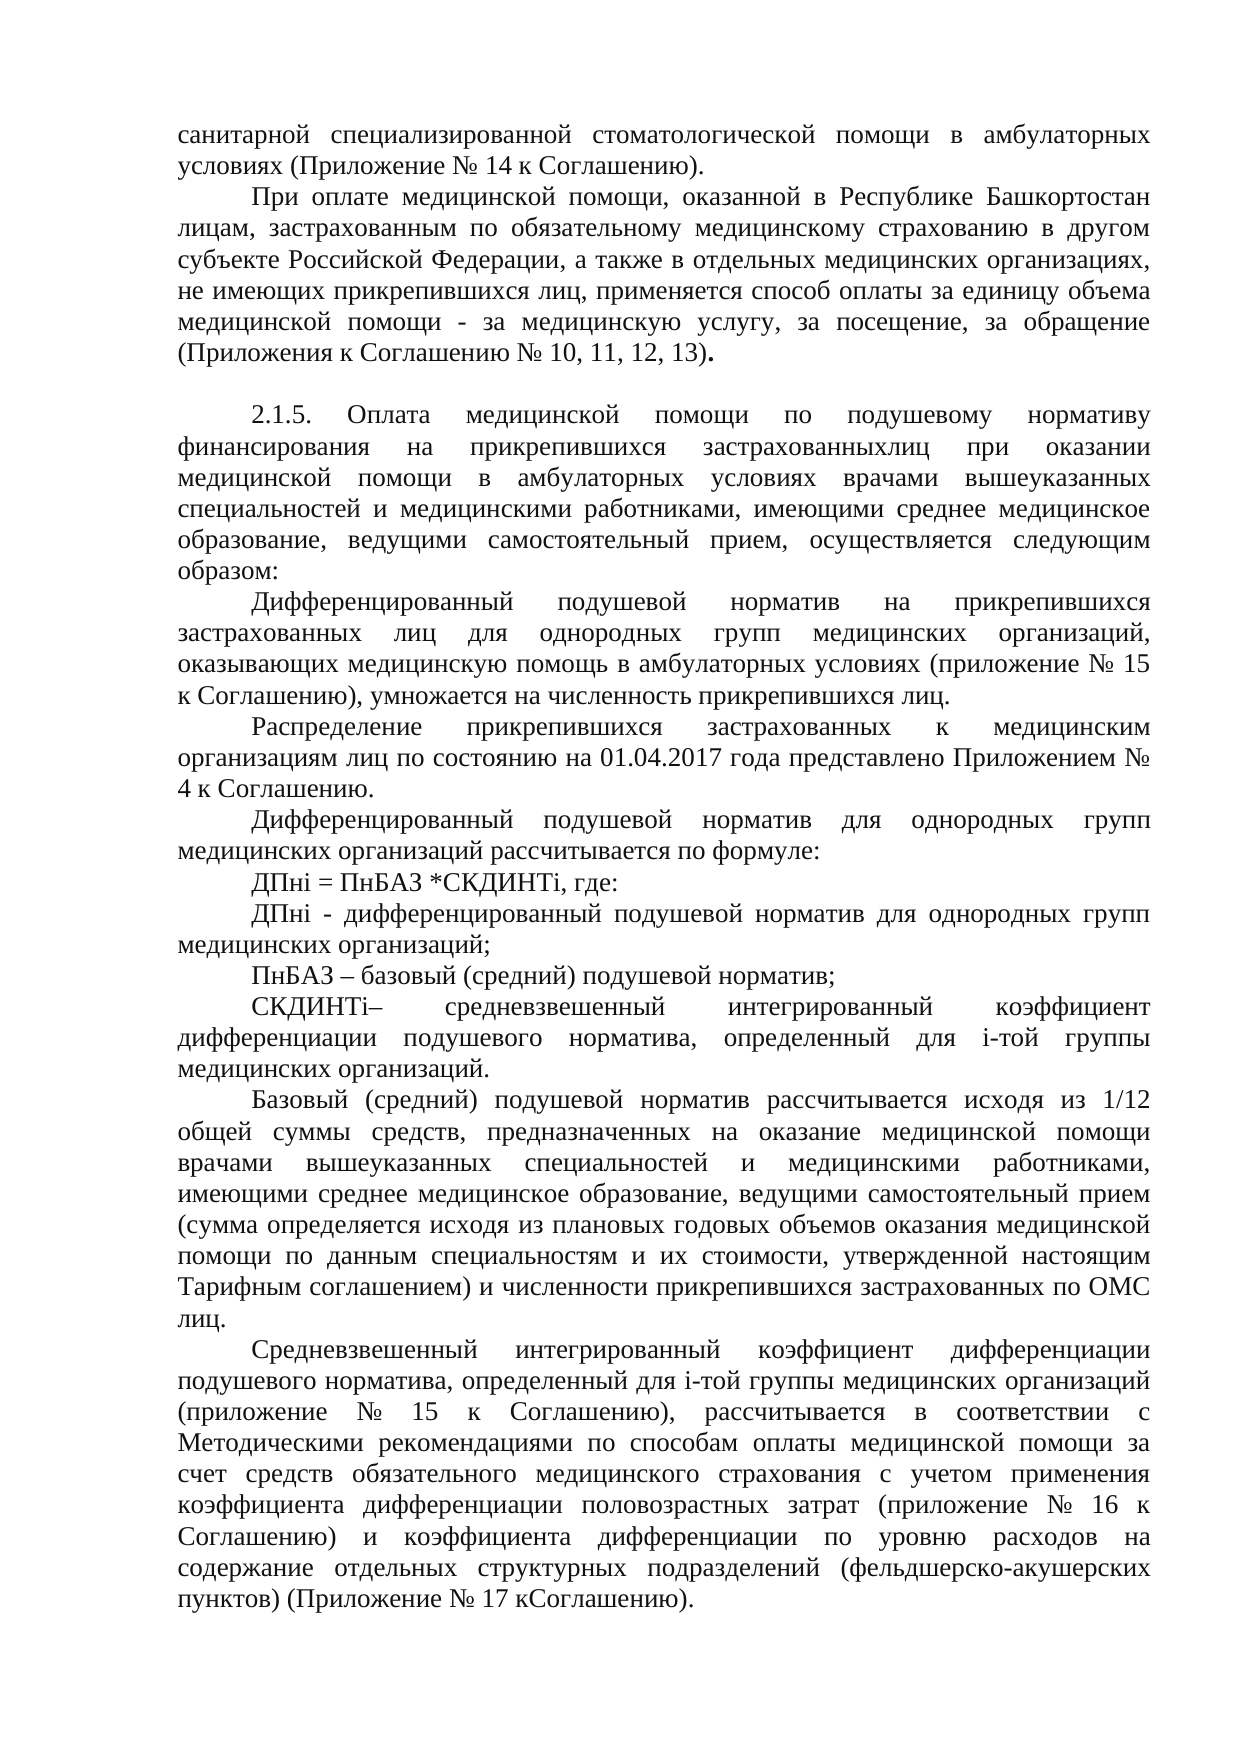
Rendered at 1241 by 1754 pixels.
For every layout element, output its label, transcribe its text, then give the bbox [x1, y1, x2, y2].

text Средневзвешенный интегрированный коэффициент дифференциации подушевого норматива, определенный для i-той группы медицинских организаций (приложение № 15 к Соглашению), рассчитывается в соответствии с Методическими рекомендациями по способам оплаты медицинской помощи за счет средств обязательного медицинского страхования с учетом применения коэффициента дифференциации половозрастных затрат (приложение № 16 к Соглашению) и коэффициента дифференциации по уровню расходов на содержание отдельных структурных подразделений (фельдшерско-акушерских пунктов) (Приложение № 17 кСоглашению). [177, 1333, 1152, 1613]
text СКДИНТi– средневзвешенный интегрированный коэффициент дифференциации подушевого норматива, определенный для i-той группы медицинских организаций. [177, 990, 1152, 1084]
text При оплате медицинской помощи, оказанной в Республике Башкортостан лицам, застрахованным по обязательному медицинскому страхованию в другом субъекте Российской Федерации, а также в отдельных медицинских организациях, не имеющих прикрепившихся лиц, применяется способ оплаты за единицу объема медицинской помощи - за медицинскую услугу, за посещение, за обращение (Приложения к Соглашению № 10, 11, 12, 13). [177, 180, 1152, 367]
text Распределение прикрепившихся застрахованных к медицинским организациям лиц по состоянию на 01.04.2017 года представлено Приложением № 4 к Соглашению. [177, 710, 1152, 803]
text ДПнi - дифференцированный подушевой норматив для однородных групп медицинских организаций; [177, 897, 1152, 959]
text Базовый (средний) подушевой норматив рассчитывается исходя из 1/12 общей суммы средств, предназначенных на оказание медицинской помощи врачами вышеуказанных специальностей и медицинскими работниками, имеющими среднее медицинское образование, ведущими самостоятельный прием (сумма определяется исходя из плановых годовых объемов оказания медицинской помощи по данным специальностям и их стоимости, утвержденной настоящим Тарифным соглашением) и численности прикрепившихся застрахованных по ОМС лиц. [177, 1084, 1152, 1333]
text ДПнi = ПнБАЗ *СКДИНТi, где: [177, 866, 1152, 897]
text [177, 118, 1152, 180]
text ПнБАЗ – базовый (средний) подушевой норматив; [177, 959, 1152, 990]
text Дифференцированный подушевой норматив на прикрепившихся застрахованных лиц для однородных групп медицинских организаций, оказывающих медицинскую помощь в амбулаторных условиях (приложение № 15 к Соглашению), умножается на численность прикрепившихся лиц. [177, 585, 1152, 710]
text Дифференцированный подушевой норматив для однородных групп медицинских организаций рассчитывается по формуле: [177, 803, 1152, 866]
text 2.1.5. Оплата медицинской помощи по подушевому нормативу финансирования на прикрепившихся застрахованныхлиц при оказании медицинской помощи в амбулаторных условиях врачами вышеуказанных специальностей и медицинскими работниками, имеющими среднее медицинское образование, ведущими самостоятельный прием, осуществляется следующим образом: [177, 398, 1152, 585]
